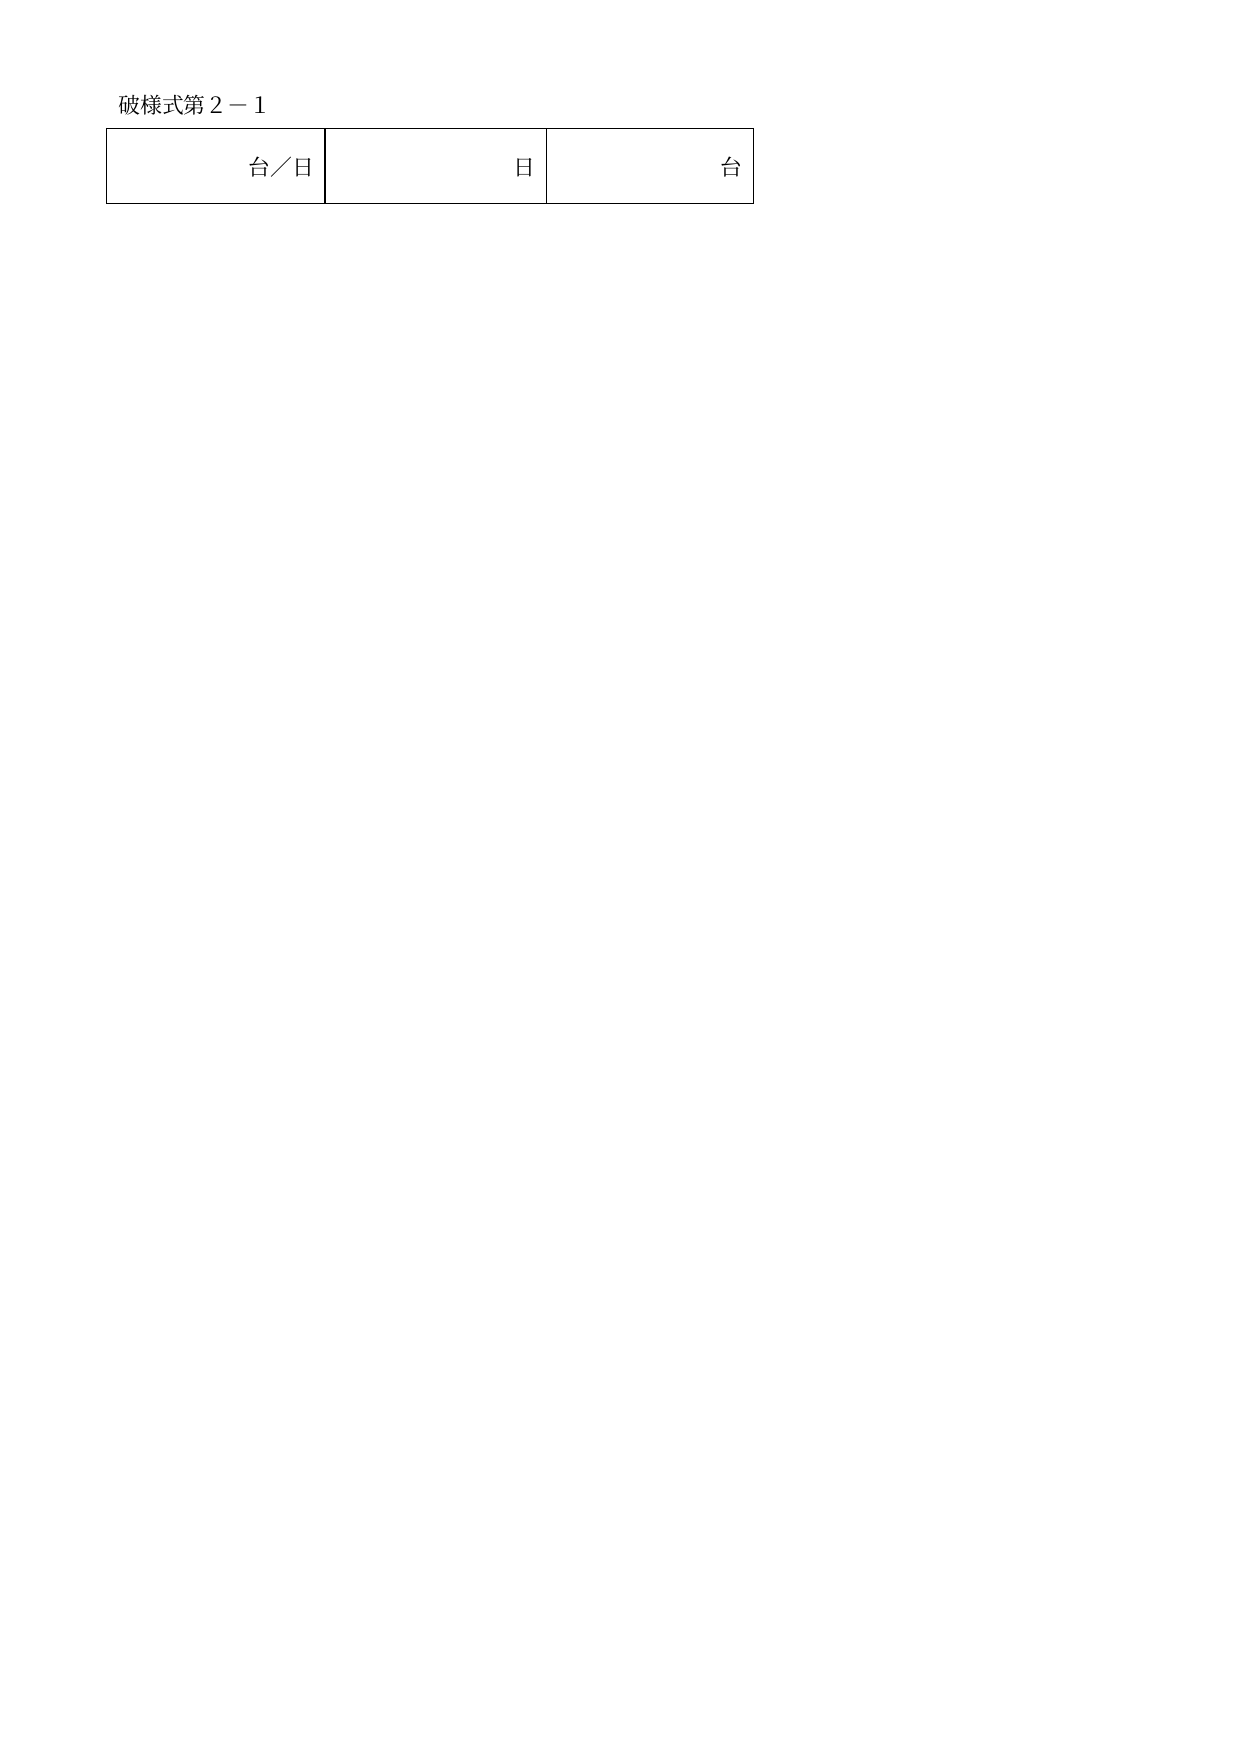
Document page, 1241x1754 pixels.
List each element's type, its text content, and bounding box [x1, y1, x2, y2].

table_cell 台／日 [107, 129, 324, 203]
table_cell 日 [326, 129, 546, 203]
table_cell 台 [547, 129, 753, 203]
